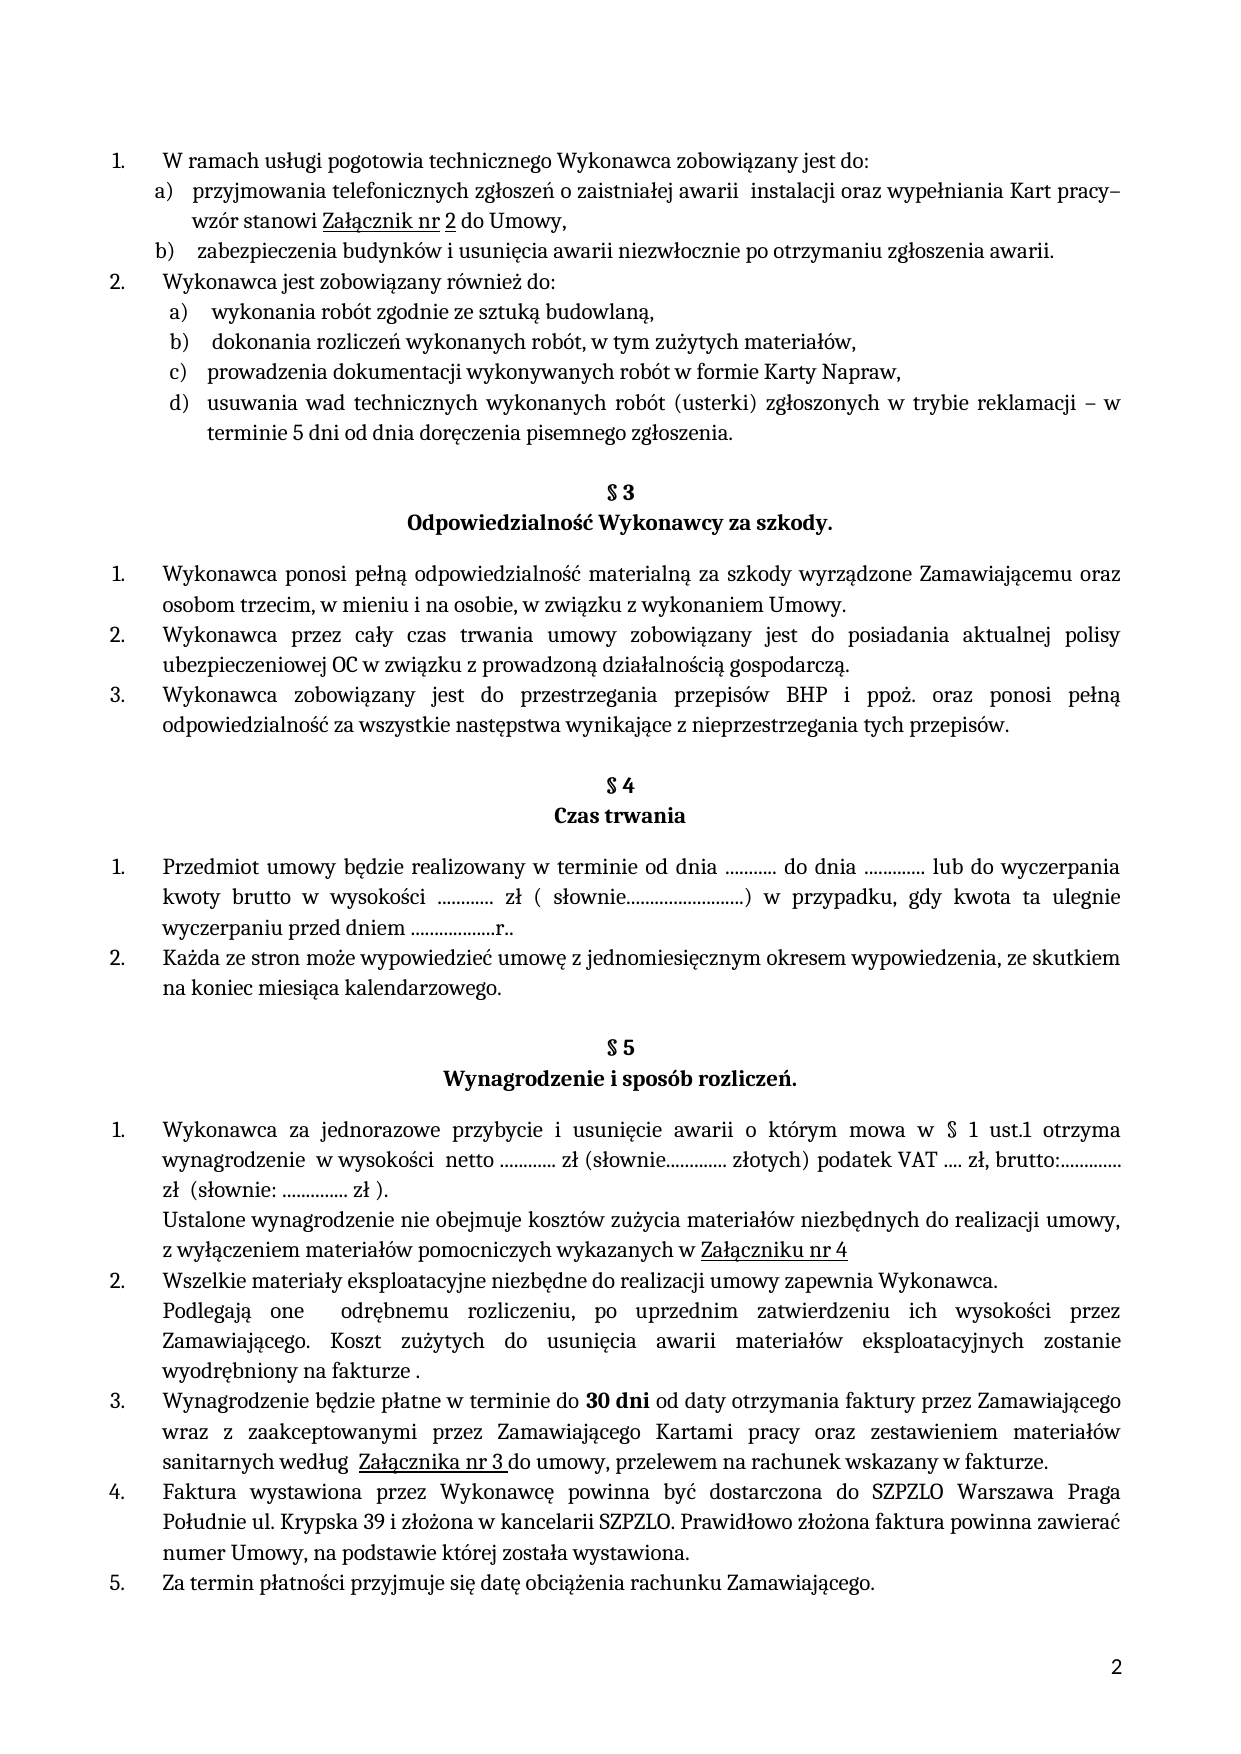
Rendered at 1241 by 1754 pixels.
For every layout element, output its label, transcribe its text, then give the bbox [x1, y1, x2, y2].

list przyjmowania telefonicznych zgłoszeń o zaistniałej awarii instalacji oraz wypełniania Kart pracy– wzór stanowi Załącznik nr 2 do Umowy, [154, 178, 1122, 234]
text Ustalone wynagrodzenie nie obejmuje kosztów zużycia materiałów niezbędnych do realizacji umowy, z wyłączeniem materiałów pomocniczych wykazanych w Załączniku nr 4 [162, 1207, 1122, 1264]
list Faktura wystawiona przez Wykonawcę powinna być dostarczona do SZPZLO Warszawa Praga Południe ul. Krypska 39 i złożona w kancelarii SZPZLO. Prawidłowo złożona faktura powinna zawierać numer Umowy, na podstawie której została wystawiona. [125, 1479, 1122, 1566]
list zabezpieczenia budynków i usunięcia awarii niezwłocznie po otrzymaniu zgłoszenia awarii. [154, 238, 1122, 265]
text Czas trwania [118, 803, 1122, 829]
list Wykonawca za jednorazowe przybycie i usunięcie awarii o którym mowa w § 1 ust.1 otrzyma wynagrodzenie w wysokości netto ............ zł (słownie............. złotych) podatek VAT .... zł, brutto:............. zł (słownie: .............. zł ). [125, 1116, 1122, 1203]
list Wykonawca zobowiązany jest do przestrzegania przepisów BHP i ppoż. oraz ponosi pełną odpowiedzialność za wszystkie następstwa wynikające z nieprzestrzegania tych przepisów. [125, 682, 1122, 739]
list Wykonawca przez cały czas trwania umowy zobowiązany jest do posiadania aktualnej polisy ubezpieczeniowej OC w związku z prowadzoną działalnością gospodarczą. [125, 622, 1122, 678]
text § 5 [118, 1035, 1122, 1062]
text Podlegają one odrębnemu rozliczeniu, po uprzednim zatwierdzeniu ich wysokości przez Zamawiającego. Koszt zużytych do usunięcia awarii materiałów eksploatacyjnych zostanie wyodrębniony na fakturze . [162, 1298, 1122, 1384]
list Wykonawca ponosi pełną odpowiedzialność materialną za szkody wyrządzone Zamawiającemu oraz osobom trzecim, w mieniu i na osobie, w związku z wykonaniem Umowy. [125, 561, 1122, 618]
list Za termin płatności przyjmuje się datę obciążenia rachunku Zamawiającego. [125, 1569, 1122, 1596]
list Wykonawca jest zobowiązany również do: [125, 268, 1122, 295]
list wykonania robót zgodnie ze sztuką budowlaną, [169, 299, 1122, 325]
list Każda ze stron może wypowiedzieć umowę z jednomiesięcznym okresem wypowiedzenia, ze skutkiem na koniec miesiąca kalendarzowego. [125, 944, 1122, 1001]
list Wynagrodzenie będzie płatne w terminie do 30 dni od daty otrzymania faktury przez Zamawiającego wraz z zaakceptowanymi przez Zamawiającego Kartami pracy oraz zestawieniem materiałów sanitarnych według Załącznika nr 3 do umowy, przelewem na rachunek wskazany w fakturze. [125, 1388, 1122, 1475]
list prowadzenia dokumentacji wykonywanych robót w formie Karty Napraw, [169, 359, 1122, 386]
list W ramach usługi pogotowia technicznego Wykonawca zobowiązany jest do: [125, 148, 1122, 174]
text Odpowiedzialność Wykonawcy za szkody. [118, 510, 1122, 537]
list usuwania wad technicznych wykonanych robót (usterki) zgłoszonych w trybie reklamacji – w terminie 5 dni od dnia doręczenia pisemnego zgłoszenia. [169, 389, 1122, 446]
list Wszelkie materiały eksploatacyjne niezbędne do realizacji umowy zapewnia Wykonawca. [125, 1267, 1122, 1294]
text Wynagrodzenie i sposób rozliczeń. [118, 1065, 1122, 1092]
text § 3 [118, 480, 1122, 506]
text § 4 [118, 773, 1122, 799]
list Przedmiot umowy będzie realizowany w terminie od dnia ........... do dnia ............. lub do wyczerpania kwoty brutto w wysokości ............ zł ( słownie.........................) w przypadku, gdy kwota ta ulegnie wyczerpaniu przed dniem ..................r.. [125, 854, 1122, 941]
list dokonania rozliczeń wykonanych robót, w tym zużytych materiałów, [169, 329, 1122, 355]
